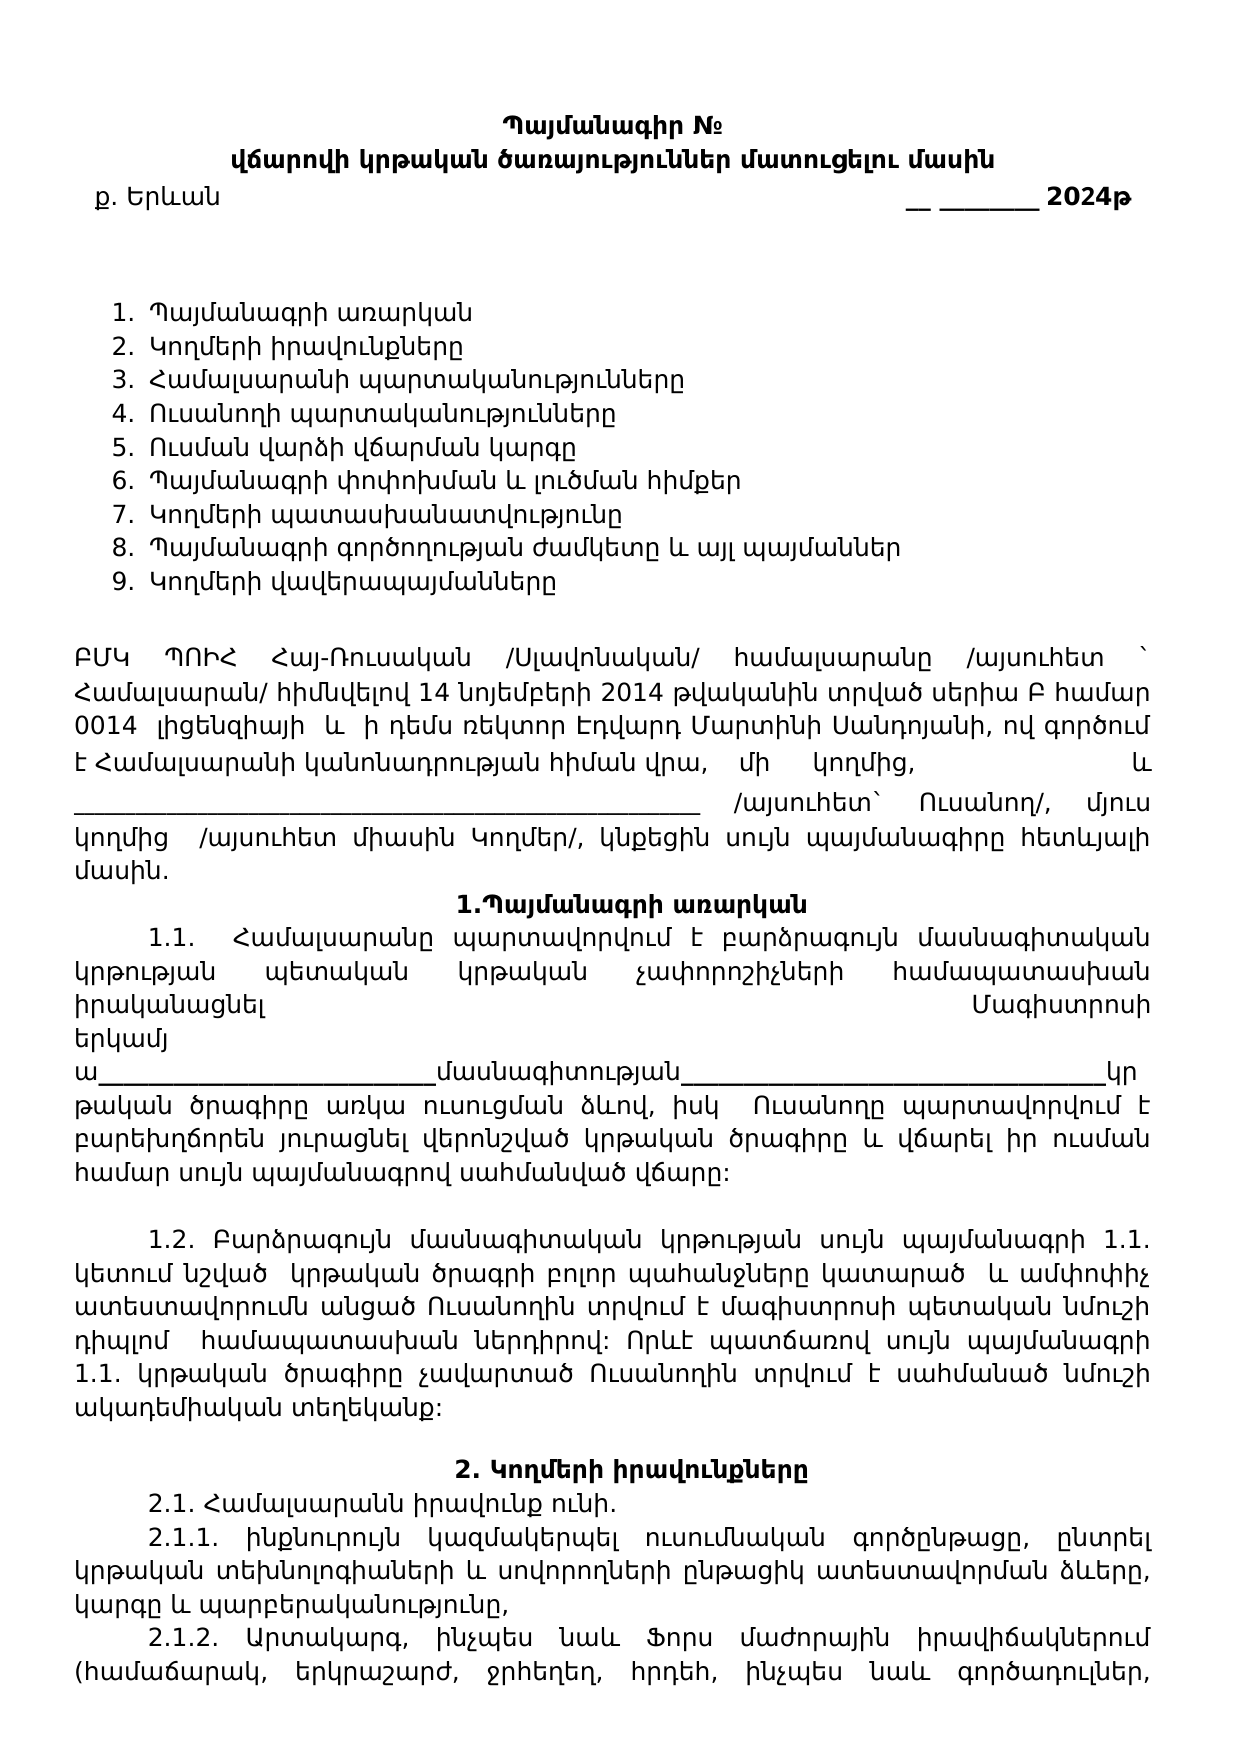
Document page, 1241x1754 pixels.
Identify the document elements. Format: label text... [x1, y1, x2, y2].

list Կողմերի վավերապայմանները [111, 567, 1152, 596]
list Ուսանողի պարտականությունները [111, 399, 1152, 428]
list Կողմերի պատասխանատվությունը [111, 500, 1152, 529]
text 1.2. Բարձրագույն մասնագիտական կրթության սույն պայմանագրի 1.1. կետում նշված կրթական ծրագրի բոլոր պահանջները կատարած և ամփոփիչ ատեստավորումն անցած Ուսանողին տրվում է մագիստրոսի պետական նմուշի դիպլոմ համապատասխան ներդիրով: Որևէ պատճառով սույն պայմանագրի 1.1. կրթական ծրագիրը չավարտած Ուսանողին տրվում է սահմանած նմուշի ակադեմիական տեղեկանք: [74, 1225, 1152, 1422]
list Համալսարանի պարտականությունները [111, 366, 1152, 395]
text 2. Կողմերի իրավունքները [111, 1456, 1152, 1485]
text ԲՄԿ ՊՈԻՀ Հայ-Ռուսական /Սլավոնական/ համալսարանը /այսուհետ ` Համալսարան/ հիմնվելով 14 նոյեմբերի 2014 թվականին տրված սերիա Բ համար 0014 լիցենզիայի և ի դեմս ռեկտոր Էդվարդ Մարտինի Սանդոյանի, ով գործում է Համալսարանի կանոնադրության հիման վրա, մի կողմից, և _____________________________________________________________ /այսուհետ` Ուսանող/, մյուս կողմից /այսուհետ միասին Կողմեր/, կնքեցին սույն պայմանագիրը հետևյալի մասին. [74, 639, 1152, 885]
text վճարովի կրթական ծառայություններ մատուցելու մասին [74, 145, 1152, 174]
list Պայմանագրի փոփոխման և լուծման հիմքեր [111, 466, 1152, 495]
list Ուսման վարձի վճարման կարգը [111, 433, 1152, 462]
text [74, 1623, 1152, 1686]
text 1.Պայմանագրի առարկան [111, 890, 1152, 919]
text Պայմանագիր № [74, 111, 1152, 141]
text 1.1. Համալսարանը պարտավորվում է բարձրագույն մասնագիտական կրթության պետական կրթական չափորոշիչների համապատասխան իրականացնել Մագիստրոսի երկամյա___________________________մասնագիտության__________________________________կրթական ծրագիրը առկա ուսուցման ձևով, իսկ Ուսանողը պարտավորվում է բարեխղճորեն յուրացնել վերոնշված կրթական ծրագիրը և վճարել իր ուսման համար սույն պայմանագրով սահմանված վճարը: [74, 923, 1152, 1187]
list Պայմանագրի գործողության ժամկետը և այլ պայմաններ [111, 533, 1152, 562]
text 2.1. Համալսարանն իրավունք ունի. [111, 1489, 1152, 1518]
list Պայմանագրի առարկան [111, 298, 1152, 328]
list Կողմերի իրավունքները [111, 332, 1152, 361]
text ք. Երևան __ ________ 2024թ [74, 178, 1152, 213]
text 2.1.1. ինքնուրույն կազմակերպել ուսումնական գործընթացը, ընտրել կրթական տեխնոլոգիաների և սովորողների ընթացիկ ատեստավորման ձևերը, կարգը և պարբերականությունը, [74, 1523, 1152, 1619]
